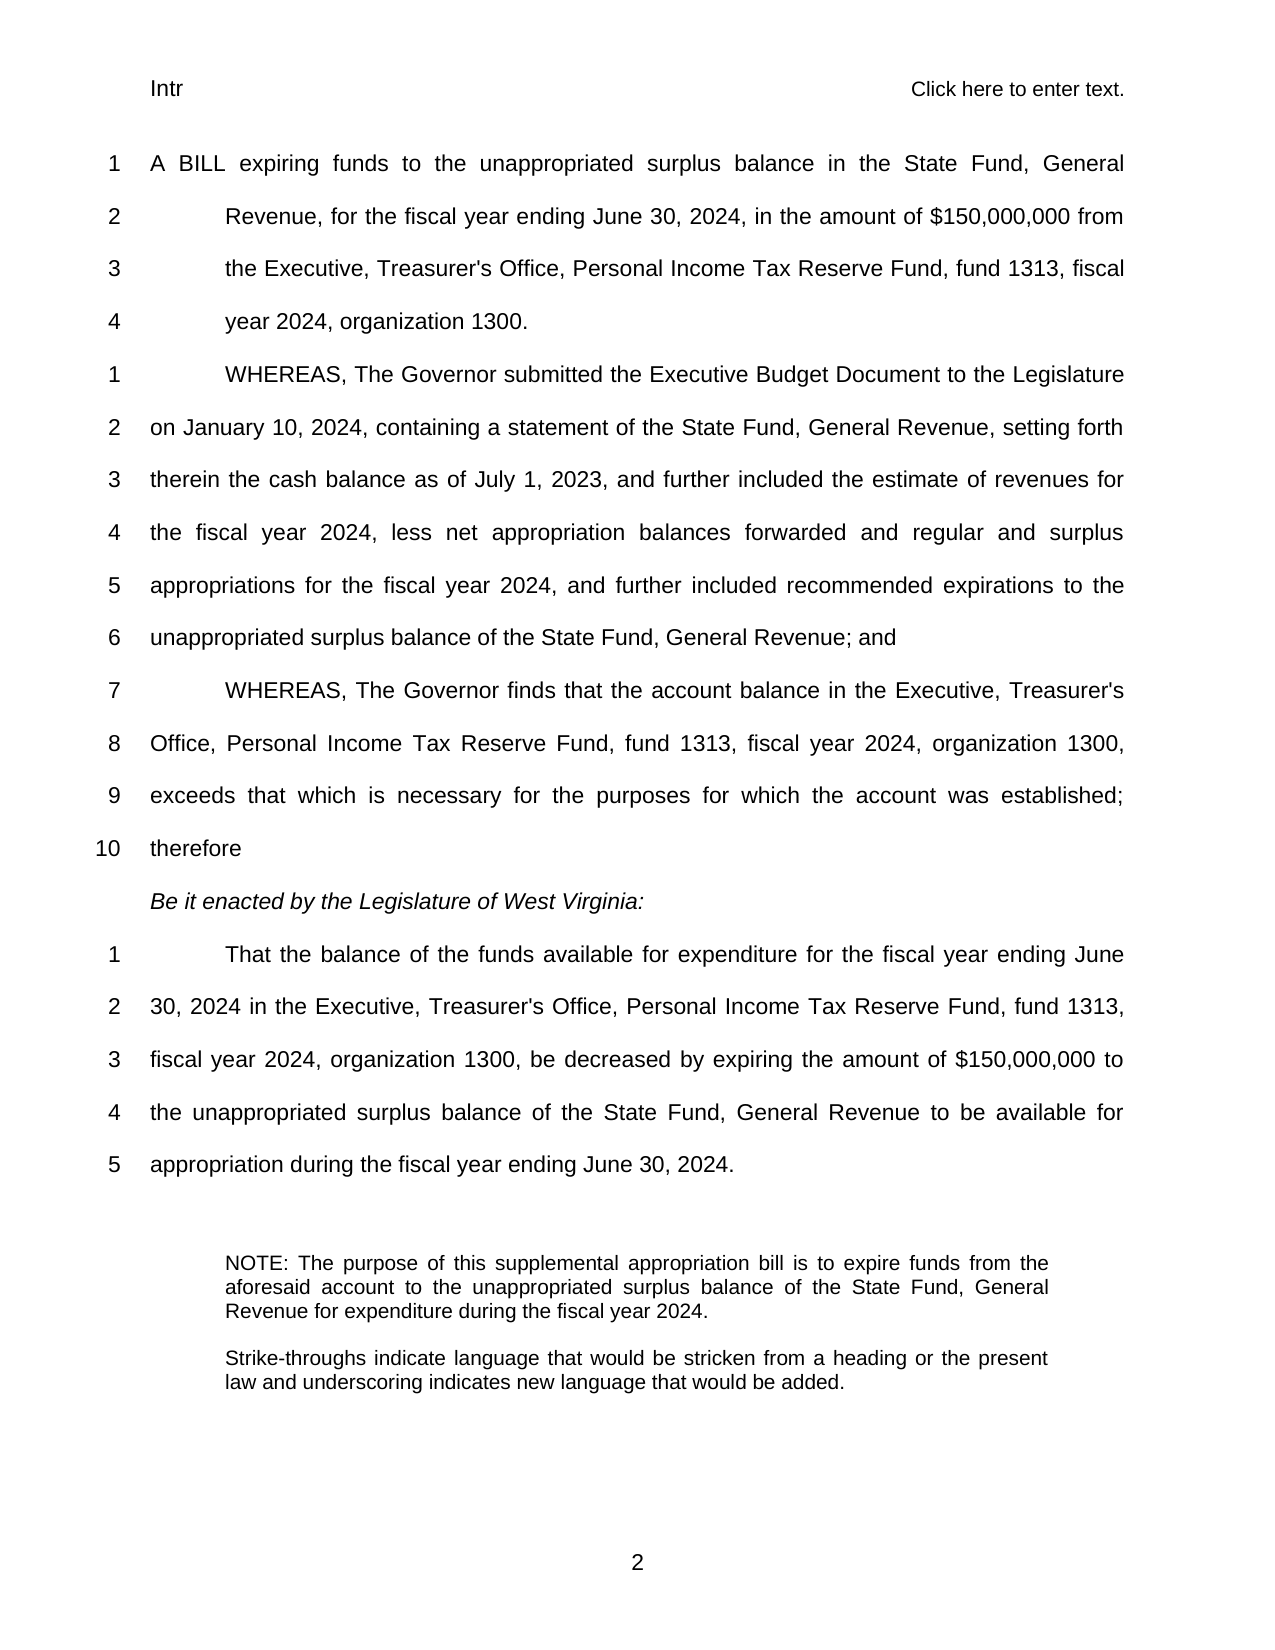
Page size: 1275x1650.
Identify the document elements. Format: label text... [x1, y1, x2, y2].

text NOTE: The purpose of this supplemental appropriation bill is to expire funds from the aforesaid account to the unappropriated surplus balance of the State Fund, General Revenue for expenditure during the fiscal year 2024. [225, 1251, 1050, 1323]
text WHEREAS, The Governor submitted the Executive Budget Document to the Legislature on January 10, 2024, containing a statement of the State Fund, General Revenue, setting forth therein the cash balance as of July 1, 2023, and further included the estimate of revenues for the fiscal year 2024, less net appropriation balances forwarded and regular and surplus appropriations for the fiscal year 2024, and further included recommended expirations to the unappropriated surplus balance of the State Fund, General Revenue; and [150, 361, 1125, 651]
text Strike-throughs indicate language that would be stricken from a heading or the present law and underscoring indicates new language that would be added. [225, 1346, 1050, 1394]
text That the balance of the funds available for expenditure for the fiscal year ending June 30, 2024 in the Executive, Treasurer's Office, Personal Income Tax Reserve Fund, fund 1313, fiscal year 2024, organization 1300, be decreased by expiring the amount of $150,000,000 to the unappropriated surplus balance of the State Fund, General Revenue to be available for appropriation during the fiscal year ending June 30, 2024. [150, 941, 1125, 1178]
text Be it enacted by the Legislature of West Virginia: [150, 888, 1125, 914]
text WHEREAS, The Governor finds that the account balance in the Executive, Treasurer's Office, Personal Income Tax Reserve Fund, fund 1313, fiscal year 2024, organization 1300, exceeds that which is necessary for the purposes for which the account was established; therefore [150, 677, 1125, 862]
title A BILL expiring funds to the unappropriated surplus balance in the State Fund, General Revenue, for the fiscal year ending June 30, 2024, in the amount of $150,000,000 from the Executive, Treasurer's Office, Personal Income Tax Reserve Fund, fund 1313, fiscal year 2024, organization 1300. [150, 150, 1125, 334]
